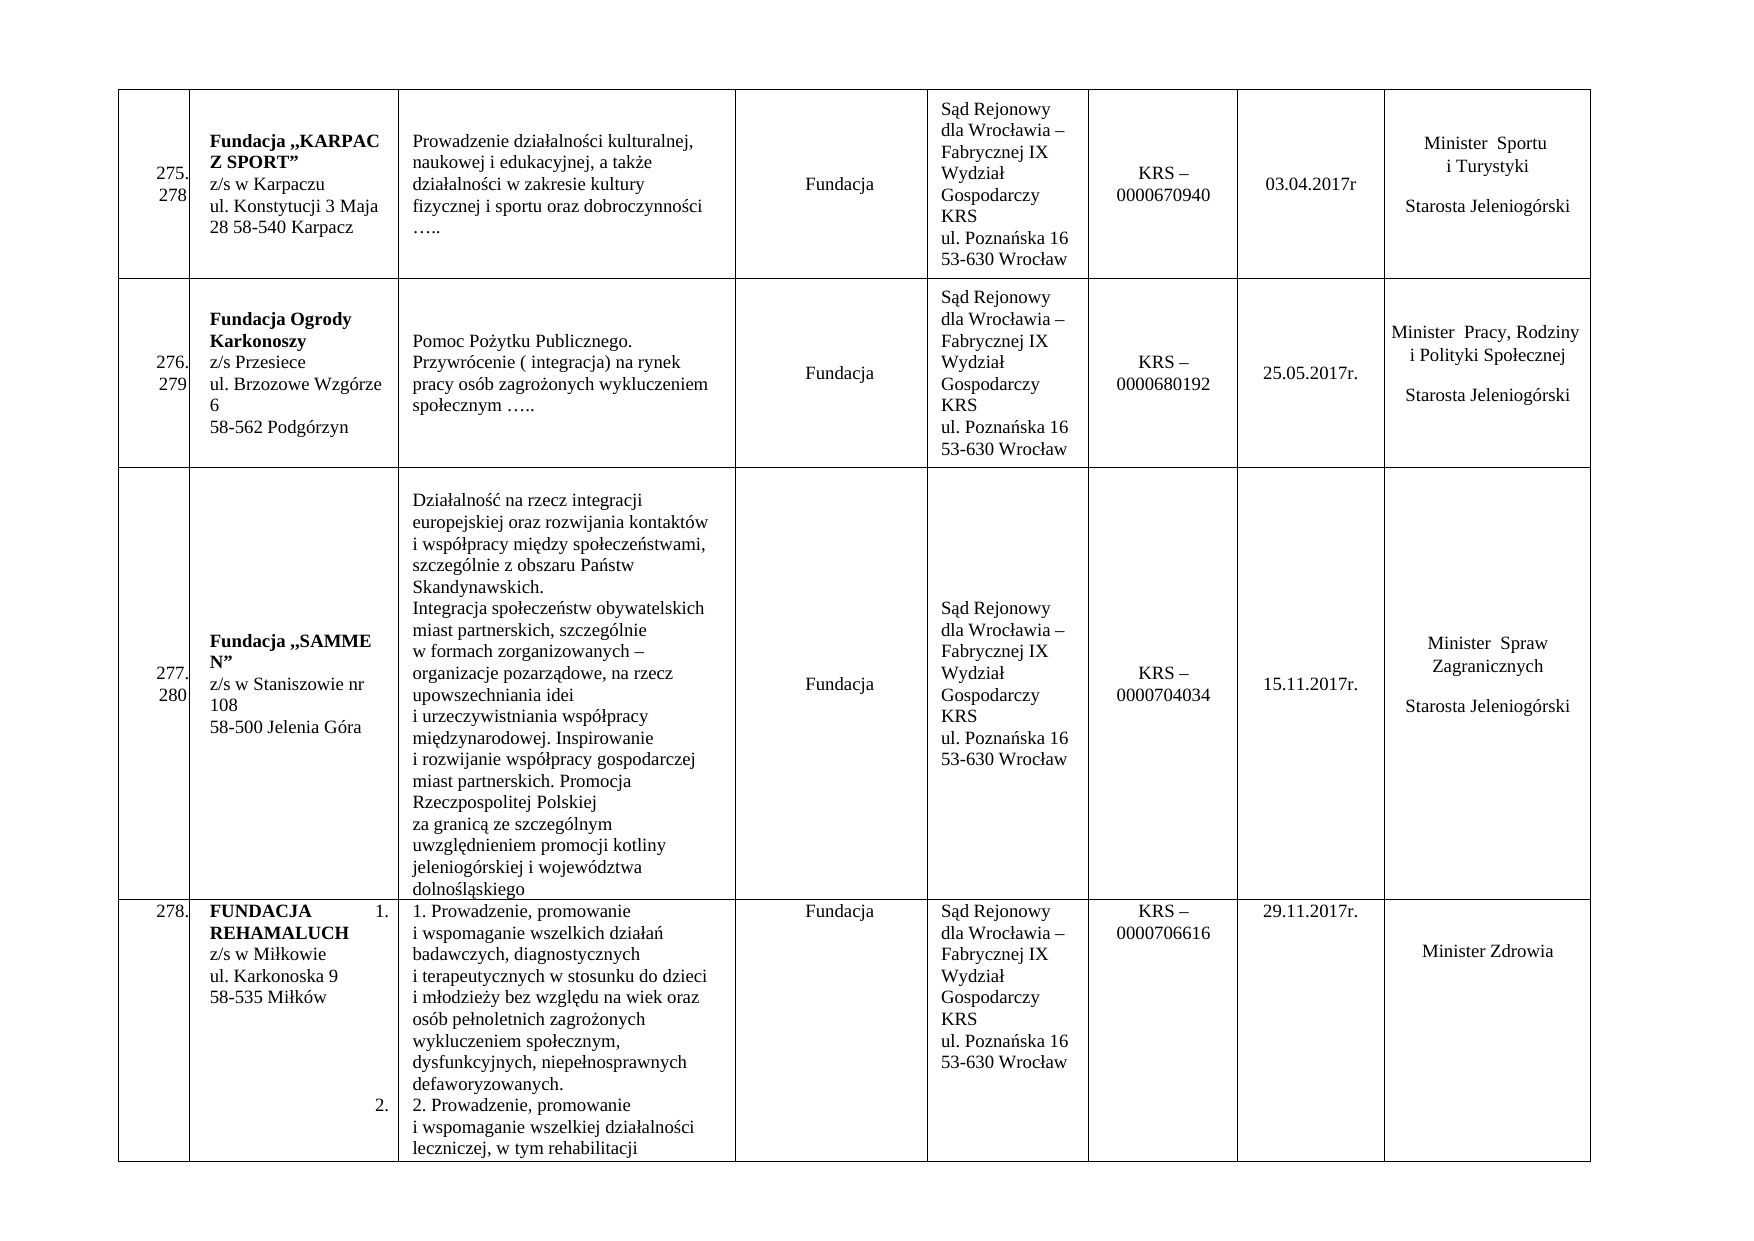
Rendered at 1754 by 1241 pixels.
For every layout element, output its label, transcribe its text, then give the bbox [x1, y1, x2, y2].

table_cell 29.11.2017r. [1238, 900, 1384, 1161]
table_cell Fundacja ,,SAMMEN” z/s w Staniszowie nr 108 58-500 Jelenia Góra [190, 468, 398, 899]
table_cell 25.05.2017r. [1238, 279, 1384, 467]
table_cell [928, 900, 1088, 1161]
table_cell Fundacja ,,KARPACZ SPORT” z/s w Karpaczu ul. Konstytucji 3 Maja 28 58-540 Karpacz [190, 90, 398, 278]
table_cell 278 [119, 90, 189, 278]
table_cell KRS – 0000704034 [1089, 468, 1237, 899]
table_cell 03.04.2017r [1238, 90, 1384, 278]
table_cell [399, 900, 735, 1161]
table_cell Fundacja Ogrody Karkonoszy z/s Przesiece ul. Brzozowe Wzgórze 6 58-562 Podgórzyn [190, 279, 398, 467]
table_cell KRS – 0000680192 [1089, 279, 1237, 467]
table_cell 15.11.2017r. [1238, 468, 1384, 899]
table_cell Minister Spraw Zagranicznych Starosta Jeleniogórski [1385, 468, 1590, 899]
table_cell Fundacja [736, 900, 927, 1161]
table_cell Prowadzenie działalności kulturalnej, naukowej i edukacyjnej, a także działalności w zakresie kultury fizycznej i sportu oraz dobroczynności ….. [399, 90, 735, 278]
table_cell KRS – 0000706616 [1089, 900, 1237, 1161]
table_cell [928, 90, 1088, 278]
table_cell Fundacja [736, 468, 927, 899]
table_cell Pomoc Pożytku Publicznego. Przywrócenie ( integracja) na rynek pracy osób zagrożonych wykluczeniem społecznym ….. [399, 279, 735, 467]
table_cell KRS – 0000670940 [1089, 90, 1237, 278]
table_cell Fundacja [736, 279, 927, 467]
table_cell Sąd Rejonowy dla Wrocławia – Fabrycznej IX Wydział Gospodarczy KRS ul. Poznańska 16 53-630 Wrocław [928, 279, 1088, 467]
table_cell Minister Sportu i Turystyki Starosta Jeleniogórski [1385, 90, 1590, 278]
table_cell Działalność na rzecz integracji europejskiej oraz rozwijania kontaktów i współpracy między społeczeństwami, szczególnie z obszaru Państw Skandynawskich. Integracja społeczeństw obywatelskich miast partnerskich, szczególnie w formach zorganizowanych – organizacje pozarządowe, na rzecz upowszechniania idei i urzeczywistniania współpracy międzynarodowej. Inspirowanie i rozwijanie współpracy gospodarczej miast partnerskich. Promocja Rzeczpospolitej Polskiej za granicą ze szczególnym uwzględnieniem promocji kotliny jeleniogórskiej i województwa dolnośląskiego [399, 468, 735, 899]
table_cell 280 [119, 468, 189, 899]
table_cell [119, 900, 189, 1161]
table_cell Minister Pracy, Rodziny i Polityki Społecznej Starosta Jeleniogórski [1385, 279, 1590, 467]
table_cell Fundacja [736, 90, 927, 278]
table_cell 279 [119, 279, 189, 467]
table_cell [190, 900, 398, 1161]
table_cell Sąd Rejonowy dla Wrocławia – Fabrycznej IX Wydział Gospodarczy KRS ul. Poznańska 16 53-630 Wrocław [928, 468, 1088, 899]
table_cell Minister Zdrowia [1385, 900, 1590, 1161]
